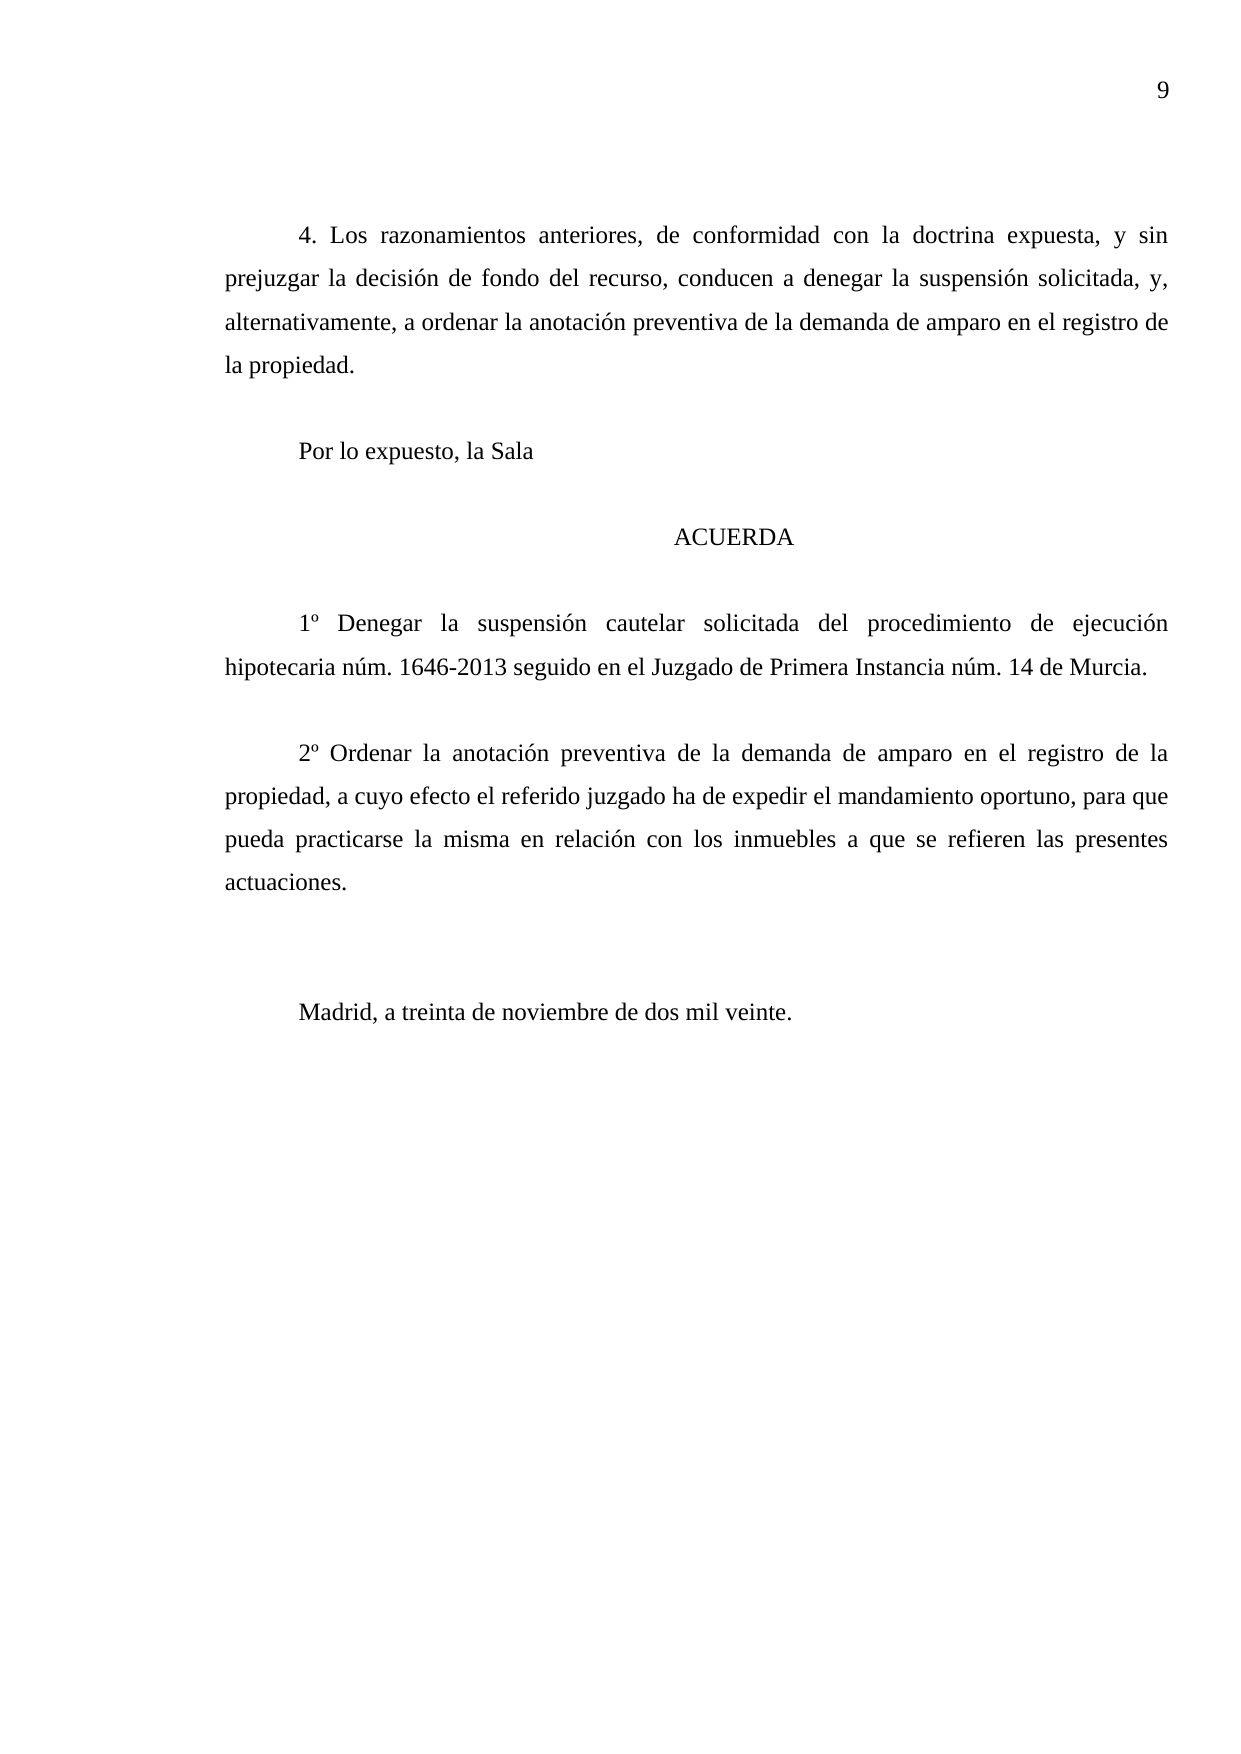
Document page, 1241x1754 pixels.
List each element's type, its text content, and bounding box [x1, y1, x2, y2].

text 4. Los razonamientos anteriores, de conformidad con la doctrina expuesta, y sin prejuzgar la decisión de fondo del recurso, conducen a denegar la suspensión solicitada, y, alternativamente, a ordenar la anotación preventiva de la demanda de amparo en el registro de la propiedad. [224, 220, 1169, 378]
text Madrid, a treinta de noviembre de dos mil veinte. [224, 997, 1169, 1025]
text 2º Ordenar la anotación preventiva de la demanda de amparo en el registro de la propiedad, a cuyo efecto el referido juzgado ha de expedir el mandamiento oportuno, para que pueda practicarse la misma en relación con los inmuebles a que se refieren las presentes actuaciones. [224, 738, 1169, 896]
text ACUERDA [224, 522, 1169, 551]
text Por lo expuesto, la Sala [224, 436, 1169, 465]
text 1º Denegar la suspensión cautelar solicitada del procedimiento de ejecución hipotecaria núm. 1646-2013 seguido en el Juzgado de Primera Instancia núm. 14 de Murcia. [224, 608, 1169, 680]
